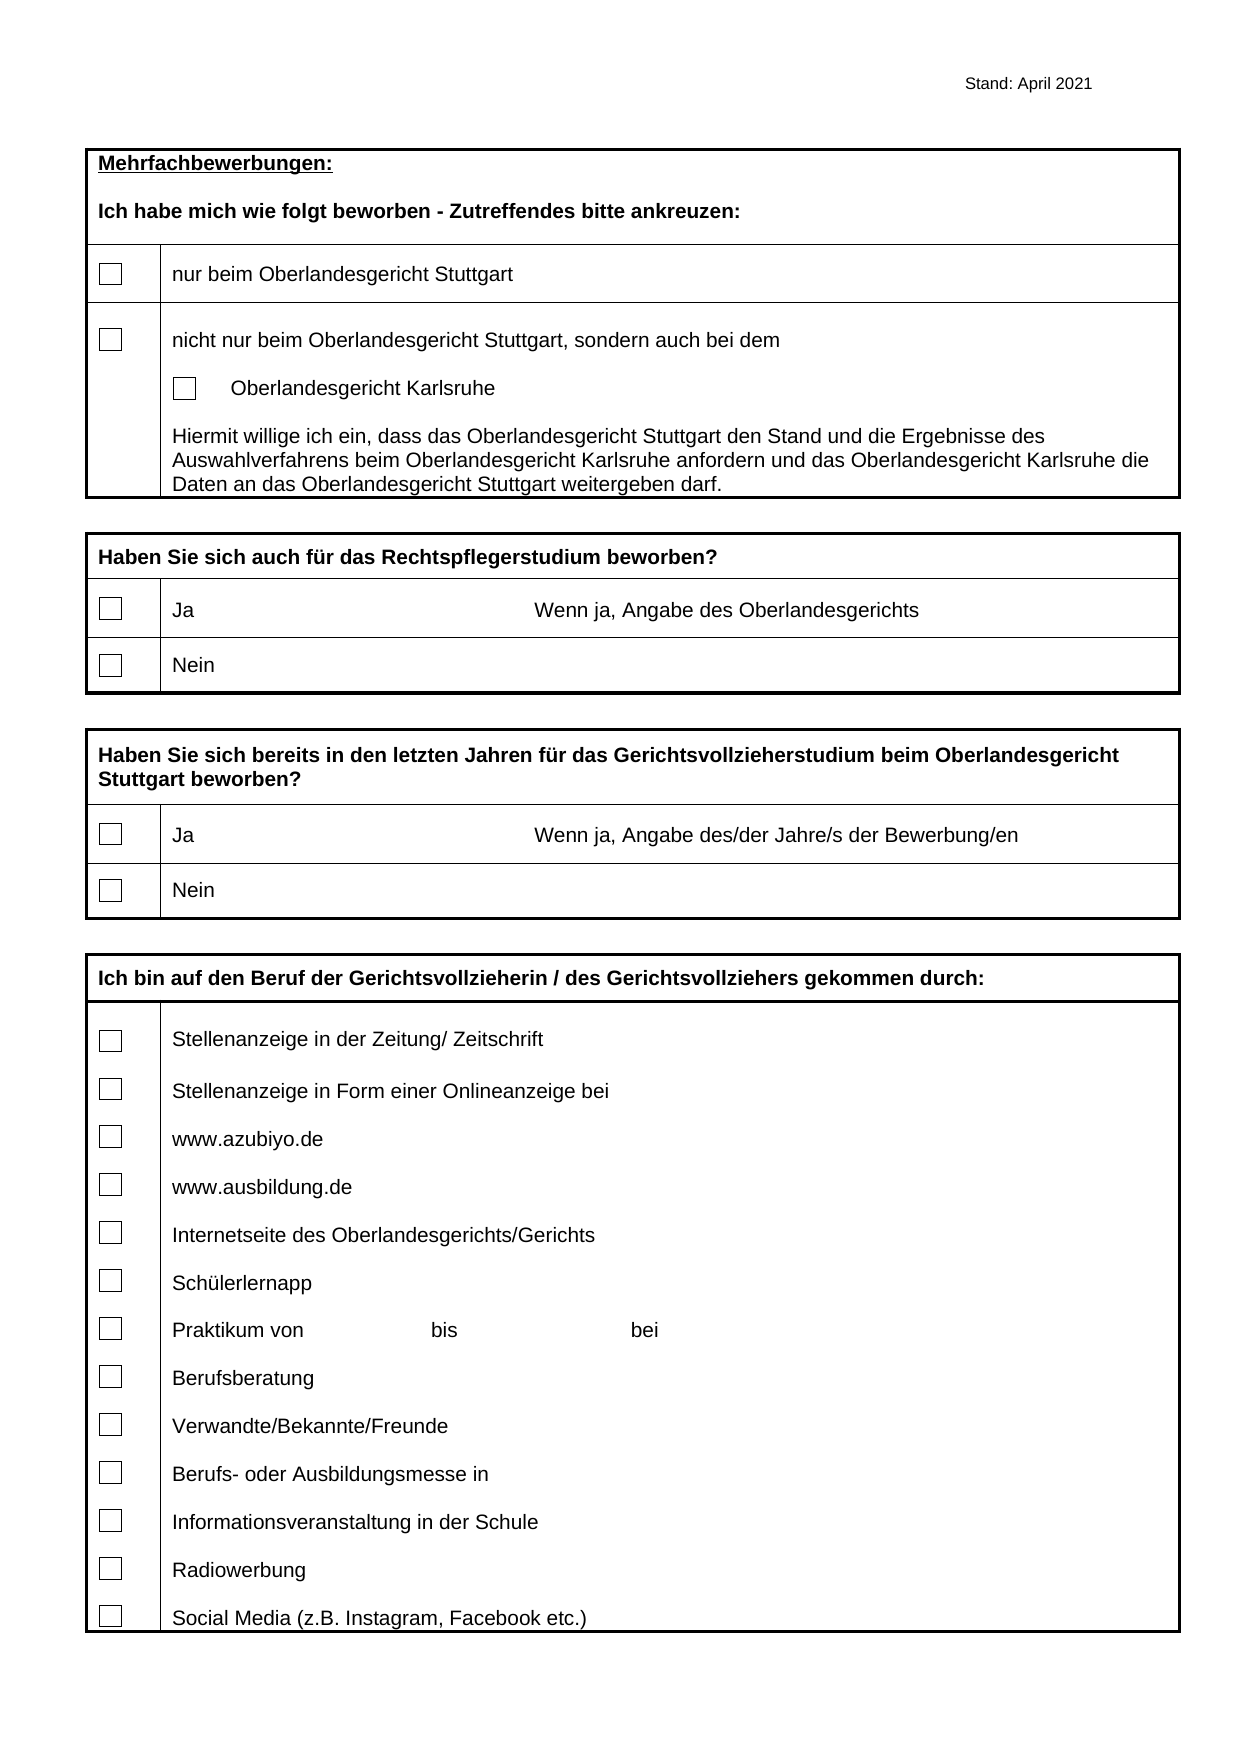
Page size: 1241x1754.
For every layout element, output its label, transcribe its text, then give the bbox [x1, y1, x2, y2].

table_cell [88, 638, 160, 691]
table_header Ich bin auf den Beruf der Gerichtsvollzieherin / des Gerichtsvollziehers gekommen durch: [88, 956, 1178, 999]
table_cell [88, 805, 160, 863]
table_cell Nein [161, 864, 1178, 917]
table_cell Stellenanzeige in der Zeitung/ Zeitschrift Stellenanzeige in Form einer Onlineanzeige bei www.azubiyo.de www.ausbildung.de Internetseite des Oberlandesgerichts/Gerichts Schülerlernapp Praktikum von bis bei Berufsberatung Verwandte/Bekannte/Freunde Berufs- oder Ausbildungsmesse in Informationsveranstaltung in der Schule Radiowerbung Social Media (z.B. Instagram, Facebook etc.) [161, 1003, 1178, 1630]
table_cell nicht nur beim Oberlandesgericht Stuttgart, sondern auch bei dem Oberlandesgericht Karlsruhe Hiermit willige ich ein, dass das Oberlandesgericht Stuttgart den Stand und die Ergebnisse des Auswahlverfahrens beim Oberlandesgericht Karlsruhe anfordern und das Oberlandesgericht Karlsruhe die Daten an das Oberlandesgericht Stuttgart weitergeben darf. [161, 303, 1178, 496]
table_cell [88, 579, 160, 637]
table_cell [88, 864, 160, 917]
table_cell Ja Wenn ja, Angabe des/der Jahre/s der Bewerbung/en [161, 805, 1178, 863]
table_cell [88, 303, 160, 496]
table_cell [88, 245, 160, 302]
table_header Haben Sie sich auch für das Rechtspflegerstudium beworben? [88, 535, 1178, 578]
table_cell [88, 1003, 160, 1630]
table_cell Nein [161, 638, 1178, 691]
table_header Mehrfachbewerbungen: Ich habe mich wie folgt beworben - Zutreffendes bitte ankreuzen: [88, 151, 1178, 244]
table_cell nur beim Oberlandesgericht Stuttgart [161, 245, 1178, 302]
table_cell Ja Wenn ja, Angabe des Oberlandesgerichts [161, 579, 1178, 637]
table_header Haben Sie sich bereits in den letzten Jahren für das Gerichtsvollzieherstudium beim Oberlandesgericht Stuttgart beworben? [88, 731, 1178, 804]
